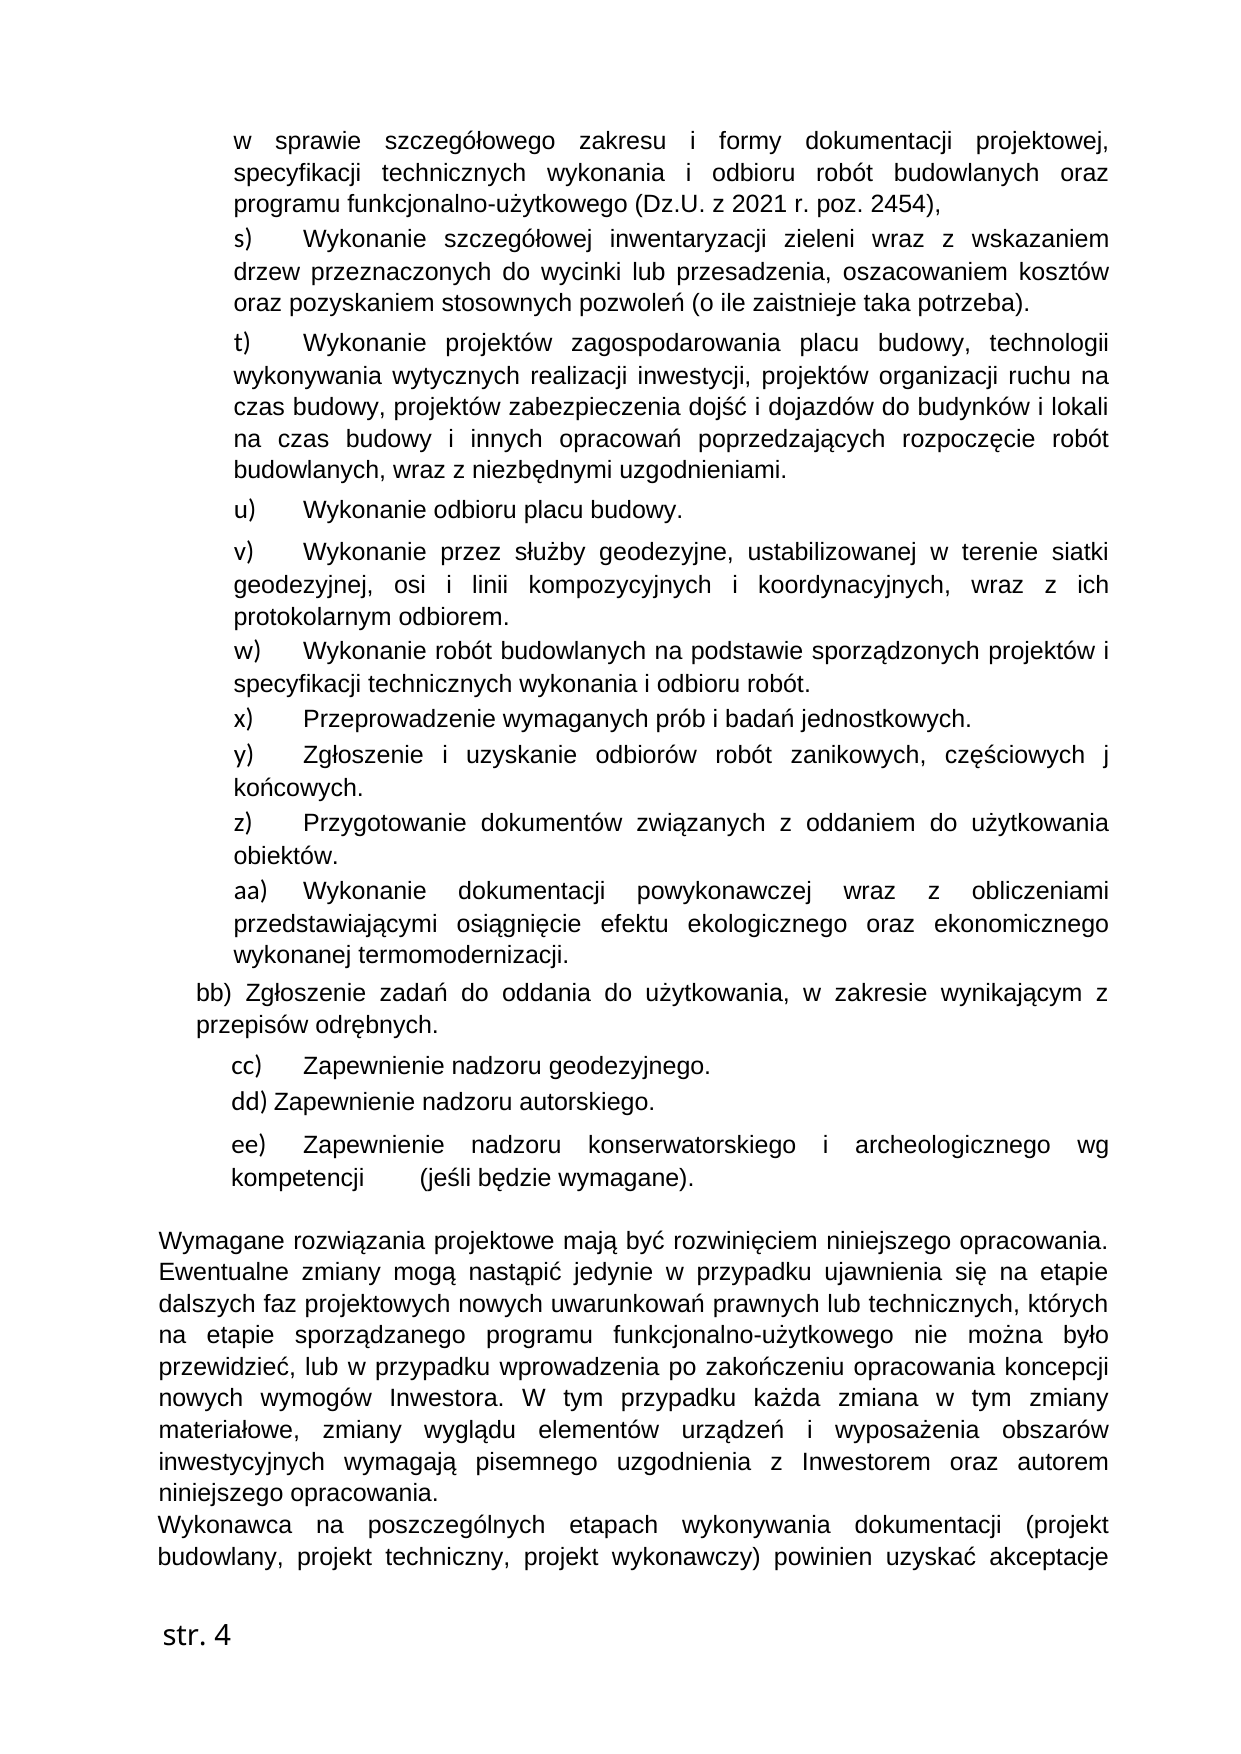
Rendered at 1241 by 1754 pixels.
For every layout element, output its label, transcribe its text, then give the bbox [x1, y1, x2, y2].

list Wykonanie odbioru placu budowy. [233, 492, 1110, 525]
list Zapewnienie nadzoru geodezyjnego. [231, 1048, 1110, 1081]
list Zapewnienie nadzoru konserwatorskiego i archeologicznego wg kompetencji (jeśli będzie wymagane). [231, 1127, 1110, 1192]
list Zgłoszenie i uzyskanie odbiorów robót zanikowych, częściowych j końcowych. [233, 738, 1110, 802]
text bb) Zgłoszenie zadań do oddania do użytkowania, w zakresie wynikającym z przepisów odrębnych. [196, 978, 1110, 1039]
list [233, 126, 1110, 218]
list Zapewnienie nadzoru autorskiego. [231, 1084, 1110, 1117]
list Wykonanie robót budowlanych na podstawie sporządzonych projektów i specyfikacji technicznych wykonania i odbioru robót. [233, 633, 1110, 698]
list Przygotowanie dokumentów związanych z oddaniem do użytkowania obiektów. [233, 805, 1110, 870]
list Wykonanie projektów zagospodarowania placu budowy, technologii wykonywania wytycznych realizacji inwestycji, projektów organizacji ruchu na czas budowy, projektów zabezpieczenia dojść i dojazdów do budynków i lokali na czas budowy i innych opracowań poprzedzających rozpoczęcie robót budowlanych, wraz z niezbędnymi uzgodnieniami. [233, 325, 1110, 484]
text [157, 1510, 1110, 1570]
list Przeprowadzenie wymaganych prób i badań jednostkowych. [233, 701, 1110, 734]
list Wykonanie szczegółowej inwentaryzacji zieleni wraz z wskazaniem drzew przeznaczonych do wycinki lub przesadzenia, oszacowaniem kosztów oraz pozyskaniem stosownych pozwoleń (o ile zaistnieje taka potrzeba). [233, 221, 1110, 317]
list Wykonanie przez służby geodezyjne, ustabilizowanej w terenie siatki geodezyjnej, osi i linii kompozycyjnych i koordynacyjnych, wraz z ich protokolarnym odbiorem. [233, 534, 1110, 630]
text Wymagane rozwiązania projektowe mają być rozwinięciem niniejszego opracowania. Ewentualne zmiany mogą nastąpić jedynie w przypadku ujawnienia się na etapie dalszych faz projektowych nowych uwarunkowań prawnych lub technicznych, których na etapie sporządzanego programu funkcjonalno-użytkowego nie można było przewidzieć, lub w przypadku wprowadzenia po zakończeniu opracowania koncepcji nowych wymogów Inwestora. W tym przypadku każda zmiana w tym zmiany materiałowe, zmiany wyglądu elementów urządzeń i wyposażenia obszarów inwestycyjnych wymagają pisemnego uzgodnienia z Inwestorem oraz autorem niniejszego opracowania. [158, 1226, 1110, 1507]
list Wykonanie dokumentacji powykonawczej wraz z obliczeniami przedstawiającymi osiągnięcie efektu ekologicznego oraz ekonomicznego wykonanej termomodernizacji. [233, 873, 1110, 969]
